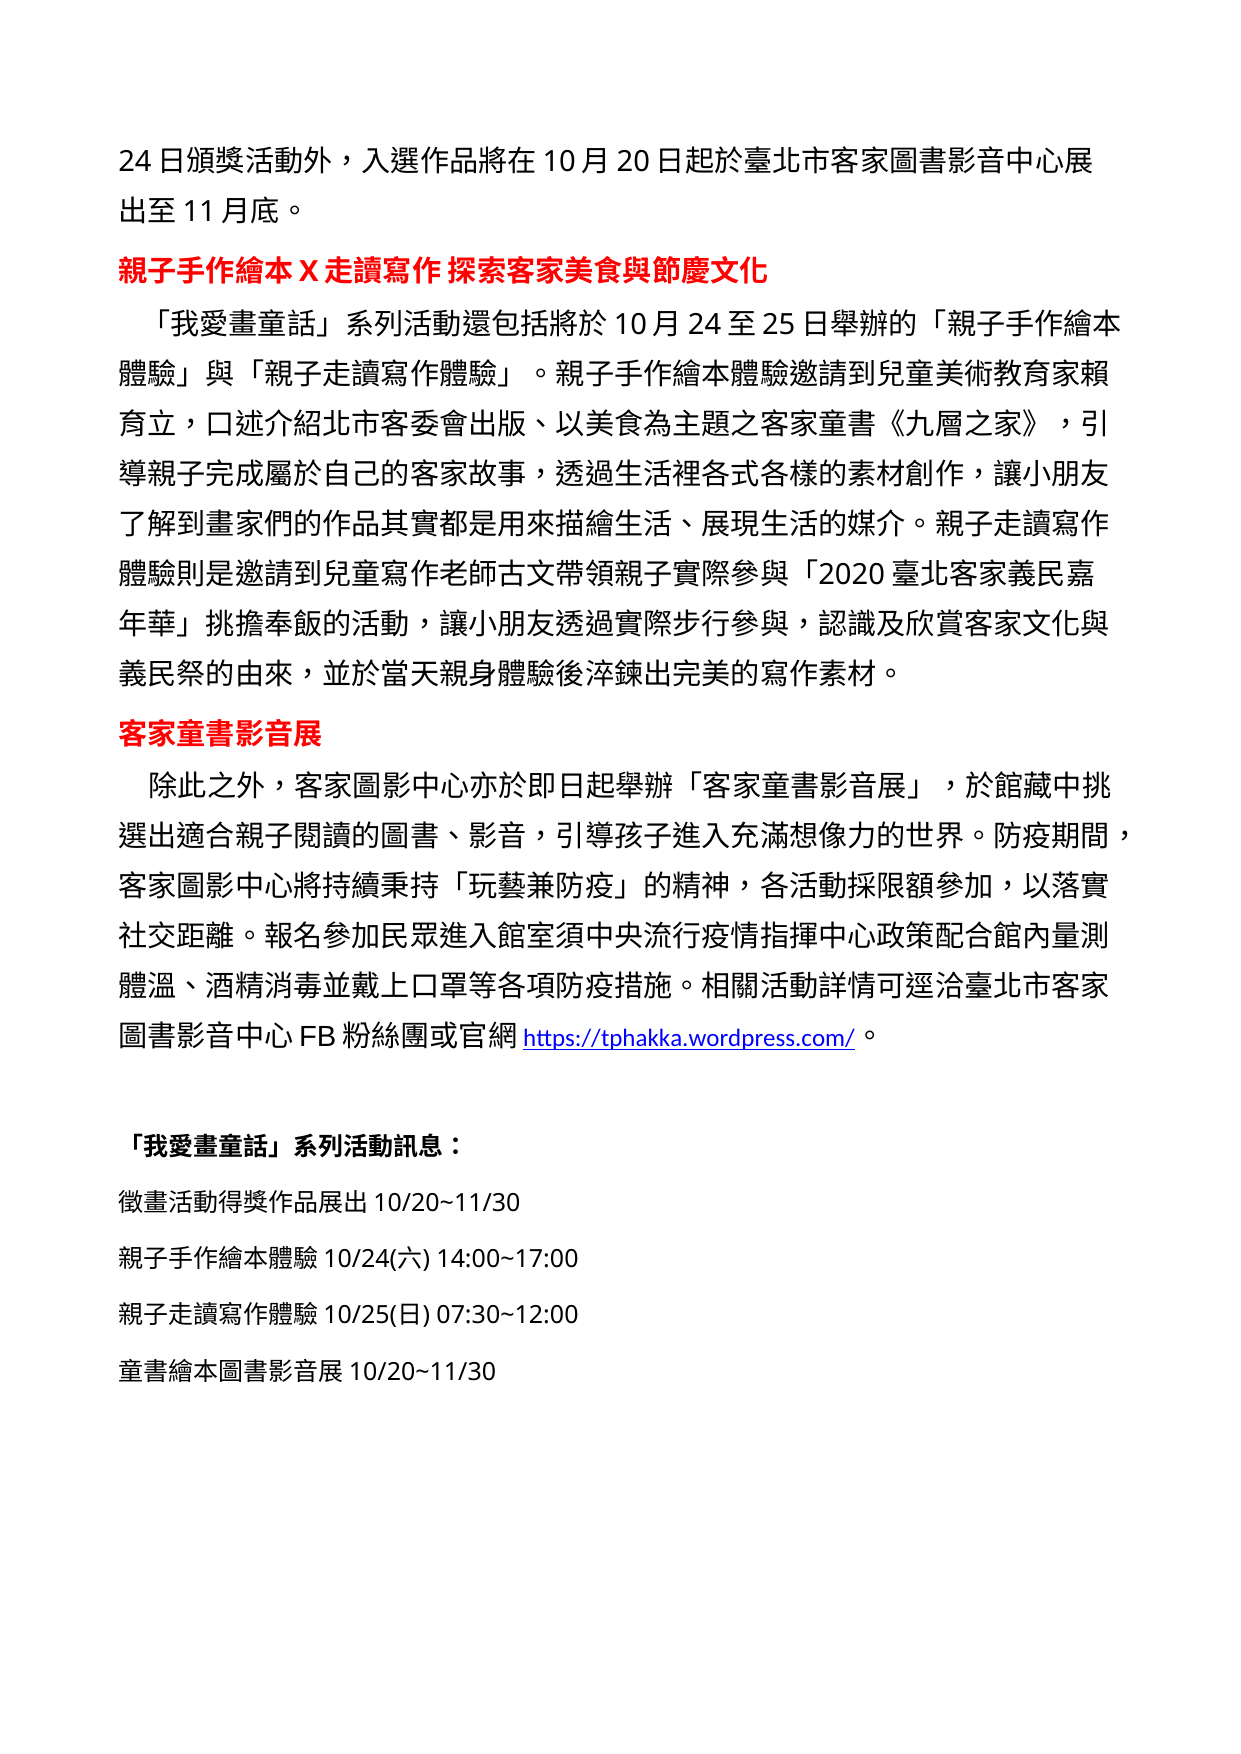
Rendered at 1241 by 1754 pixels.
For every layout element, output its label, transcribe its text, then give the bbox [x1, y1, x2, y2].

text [118, 132, 1122, 232]
text 客家童書影音展 [118, 694, 1122, 757]
list 童書繪本圖書影音展 10/20~11/30 [118, 1351, 1122, 1388]
text 親子手作繪本X走讀寫作 探索客家美食與節慶文化 [118, 232, 1122, 294]
list 「我愛畫童話」系列活動訊息： [118, 1126, 1122, 1163]
list 親子手作繪本體驗10/24(六) 14:00~17:00 [118, 1238, 1122, 1276]
text 除此之外，客家圖影中心亦於即日起舉辦「客家童書影音展」，於館藏中挑選出適合親子閱讀的圖書、影音，引導孩子進入充滿想像力的世界。防疫期間，客家圖影中心將持續秉持「玩藝兼防疫」的精神，各活動採限額參加，以落實社交距離。報名參加民眾進入館室須中央流行疫情指揮中心政策配合館內量測體溫、酒精消毒並戴上口罩等各項防疫措施。相關活動詳情可逕洽臺北市客家圖書影音中心FB粉絲團或官網https://tphakka.wordpress.com/。 [118, 757, 1122, 1057]
list 徵畫活動得獎作品展出10/20~11/30 [118, 1182, 1122, 1219]
text 「我愛畫童話」系列活動還包括將於10月24至25日舉辦的「親子手作繪本體驗」與「親子走讀寫作體驗」。親子手作繪本體驗邀請到兒童美術教育家賴育立，口述介紹北市客委會出版、以美食為主題之客家童書《九層之家》，引導親子完成屬於自己的客家故事，透過生活裡各式各樣的素材創作，讓小朋友了解到畫家們的作品其實都是用來描繪生活、展現生活的媒介。親子走讀寫作體驗則是邀請到兒童寫作老師古文帶領親子實際參與「2020臺北客家義民嘉年華」挑擔奉飯的活動，讓小朋友透過實際步行參與，認識及欣賞客家文化與義民祭的由來，並於當天親身體驗後淬鍊出完美的寫作素材。 [118, 294, 1122, 694]
list 親子走讀寫作體驗10/25(日) 07:30~12:00 [118, 1294, 1122, 1332]
